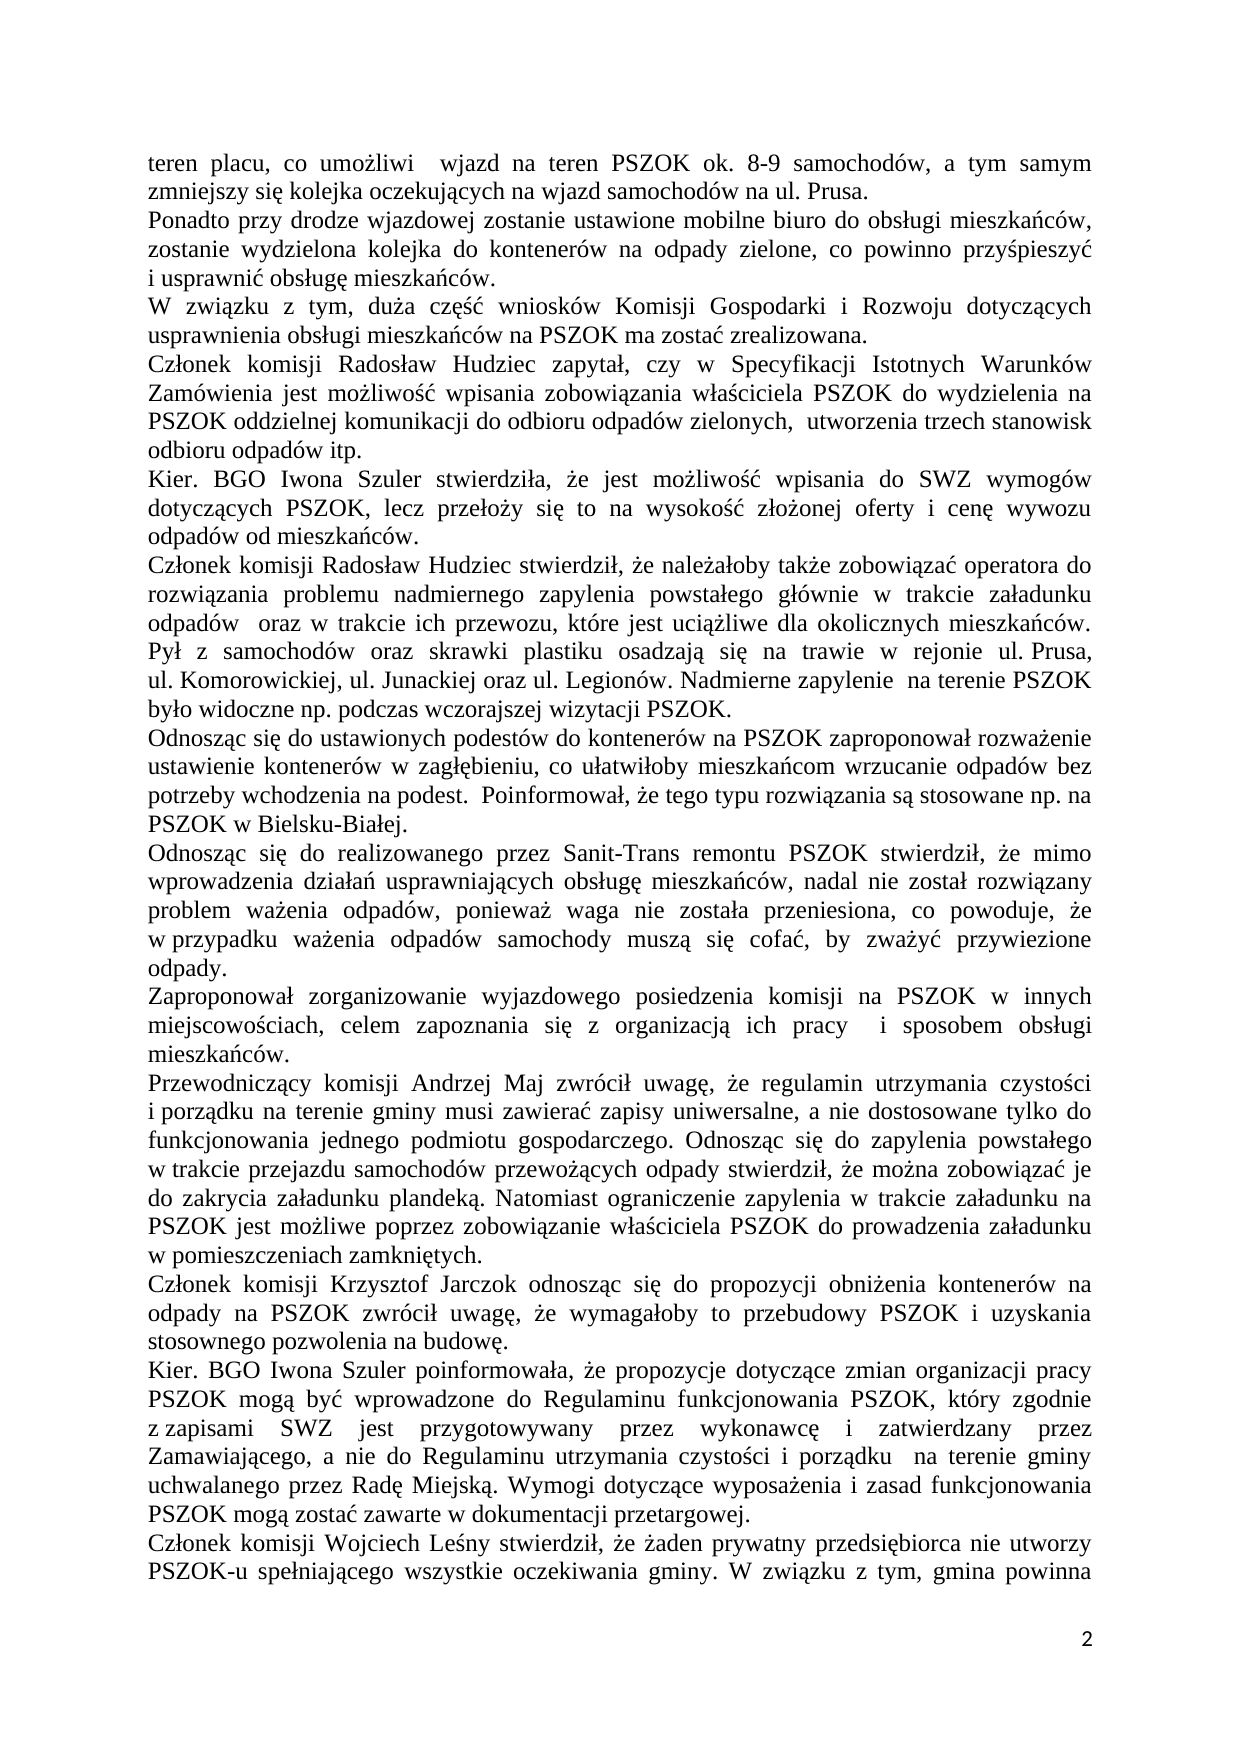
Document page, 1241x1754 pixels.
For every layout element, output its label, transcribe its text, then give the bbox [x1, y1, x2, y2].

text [148, 1528, 1093, 1585]
text Zaproponował zorganizowanie wyjazdowego posiedzenia komisji na PSZOK w innych miejscowościach, celem zapoznania się z organizacją ich pracy i sposobem obsługi mieszkańców. [148, 981, 1093, 1068]
text Członek komisji Radosław Hudziec zapytał, czy w Specyfikacji Istotnych Warunków Zamówienia jest możliwość wpisania zobowiązania właściciela PSZOK do wydzielenia na PSZOK oddzielnej komunikacji do odbioru odpadów zielonych, utworzenia trzech stanowisk odbioru odpadów itp. [148, 349, 1093, 464]
text Odnosząc się do realizowanego przez Sanit-Trans remontu PSZOK stwierdził, że mimo wprowadzenia działań usprawniających obsługę mieszkańców, nadal nie został rozwiązany problem ważenia odpadów, ponieważ waga nie została przeniesiona, co powoduje, że w przypadku ważenia odpadów samochody muszą się cofać, by zważyć przywiezione odpady. [148, 838, 1093, 981]
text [148, 148, 1093, 205]
text Członek komisji Radosław Hudziec stwierdził, że należałoby także zobowiązać operatora do rozwiązania problemu nadmiernego zapylenia powstałego głównie w trakcie załadunku odpadów oraz w trakcie ich przewozu, które jest uciążliwe dla okolicznych mieszkańców. Pył z samochodów oraz skrawki plastiku osadzają się na trawie w rejonie ul. Prusa, ul. Komorowickiej, ul. Junackiej oraz ul. Legionów. Nadmierne zapylenie na terenie PSZOK było widoczne np. podczas wczorajszej wizytacji PSZOK. [148, 550, 1093, 723]
text Odnosząc się do ustawionych podestów do kontenerów na PSZOK zaproponował rozważenie ustawienie kontenerów w zagłębieniu, co ułatwiłoby mieszkańcom wrzucanie odpadów bez potrzeby wchodzenia na podest. Poinformował, że tego typu rozwiązania są stosowane np. na PSZOK w Bielsku-Białej. [148, 723, 1093, 838]
text Kier. BGO Iwona Szuler stwierdziła, że jest możliwość wpisania do SWZ wymogów dotyczących PSZOK, lecz przełoży się to na wysokość złożonej oferty i cenę wywozu odpadów od mieszkańców. [148, 464, 1093, 550]
text W związku z tym, duża część wniosków Komisji Gospodarki i Rozwoju dotyczących usprawnienia obsługi mieszkańców na PSZOK ma zostać zrealizowana. [148, 291, 1093, 349]
text Kier. BGO Iwona Szuler poinformowała, że propozycje dotyczące zmian organizacji pracy PSZOK mogą być wprowadzone do Regulaminu funkcjonowania PSZOK, który zgodnie z zapisami SWZ jest przygotowywany przez wykonawcę i zatwierdzany przez Zamawiającego, a nie do Regulaminu utrzymania czystości i porządku na terenie gminy uchwalanego przez Radę Miejską. Wymogi dotyczące wyposażenia i zasad funkcjonowania PSZOK mogą zostać zawarte w dokumentacji przetargowej. [148, 1355, 1093, 1528]
text Członek komisji Krzysztof Jarczok odnosząc się do propozycji obniżenia kontenerów na odpady na PSZOK zwrócił uwagę, że wymagałoby to przebudowy PSZOK i uzyskania stosownego pozwolenia na budowę. [148, 1269, 1093, 1355]
text Ponadto przy drodze wjazdowej zostanie ustawione mobilne biuro do obsługi mieszkańców, zostanie wydzielona kolejka do kontenerów na odpady zielone, co powinno przyśpieszyć i usprawnić obsługę mieszkańców. [148, 205, 1093, 291]
text Przewodniczący komisji Andrzej Maj zwrócił uwagę, że regulamin utrzymania czystości i porządku na terenie gminy musi zawierać zapisy uniwersalne, a nie dostosowane tylko do funkcjonowania jednego podmiotu gospodarczego. Odnosząc się do zapylenia powstałego w trakcie przejazdu samochodów przewożących odpady stwierdził, że można zobowiązać je do zakrycia załadunku plandeką. Natomiast ograniczenie zapylenia w trakcie załadunku na PSZOK jest możliwe poprzez zobowiązanie właściciela PSZOK do prowadzenia załadunku w pomieszczeniach zamkniętych. [148, 1068, 1093, 1269]
